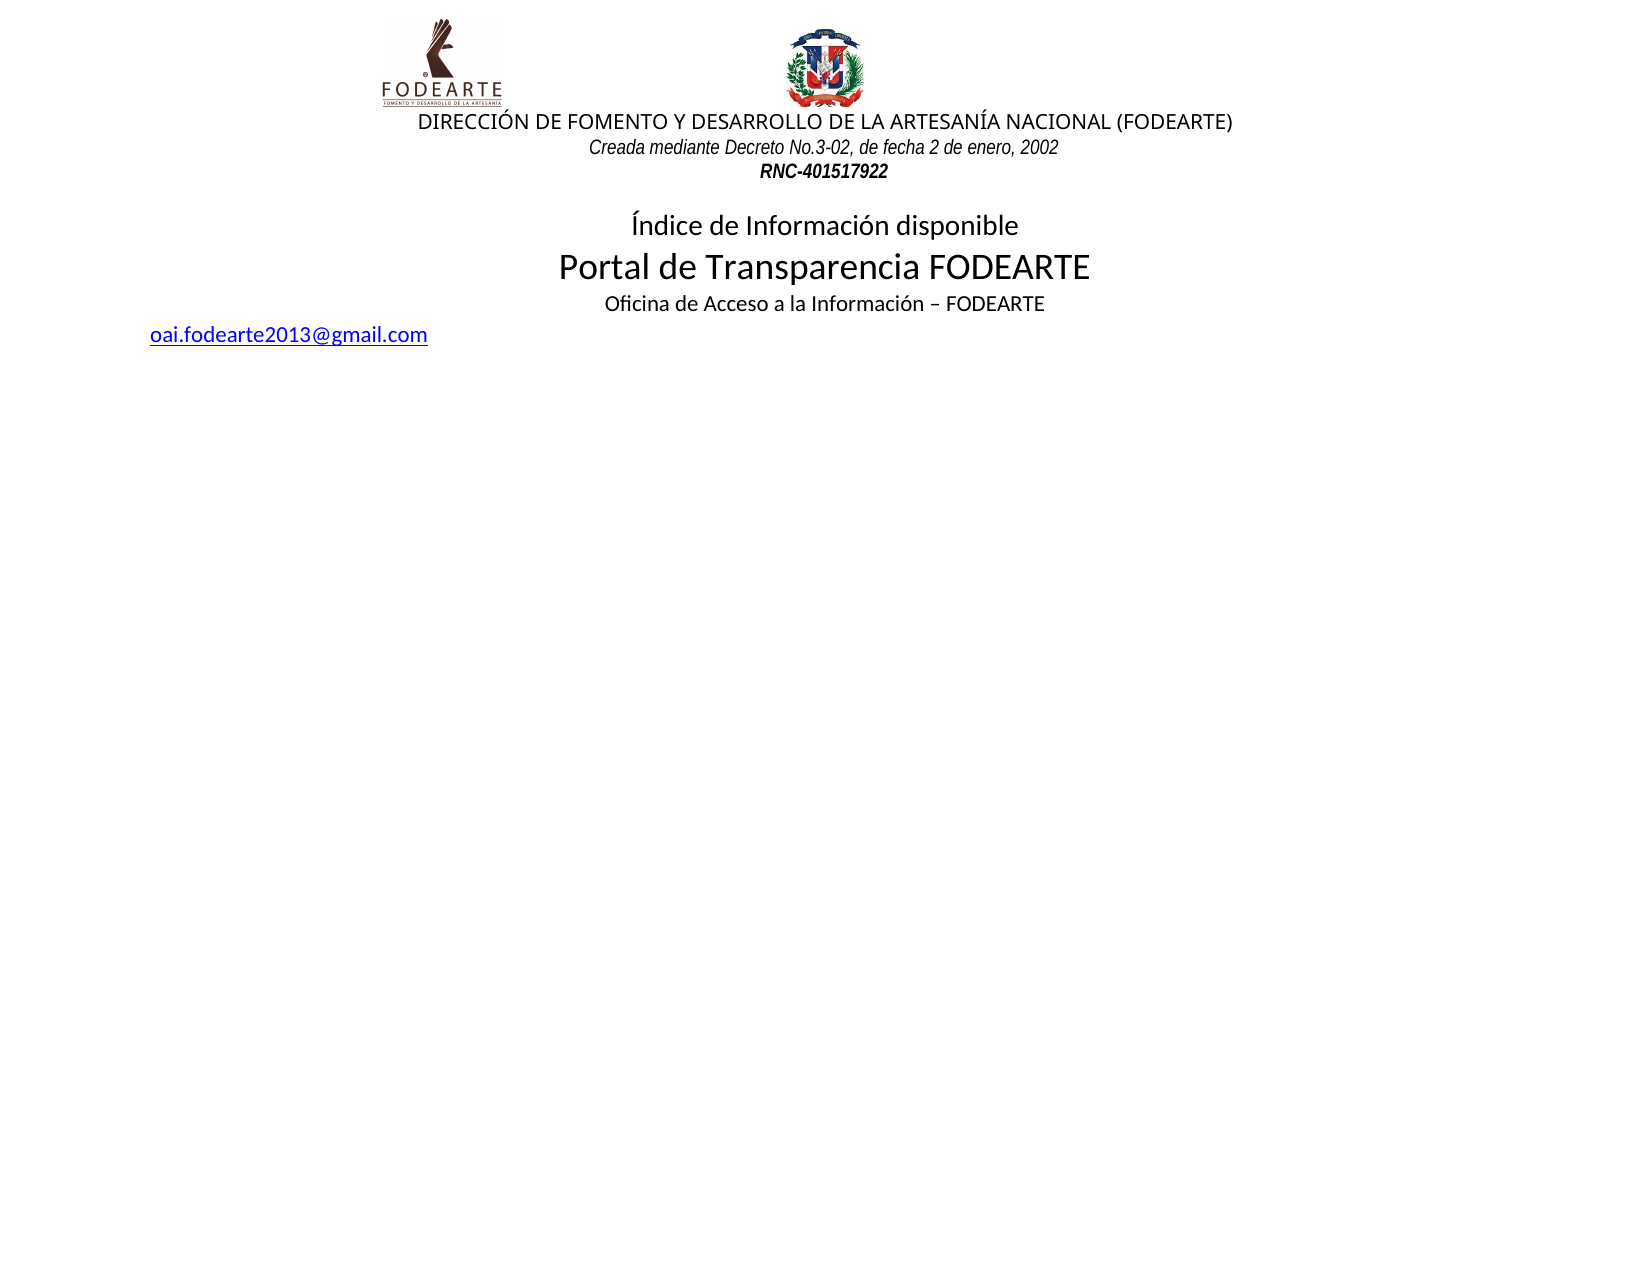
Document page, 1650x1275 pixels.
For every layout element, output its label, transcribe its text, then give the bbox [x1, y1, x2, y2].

picture [786, 29, 864, 107]
picture [380, 17, 504, 108]
text oai.fodearte2013@gmail.com [150, 321, 1500, 349]
